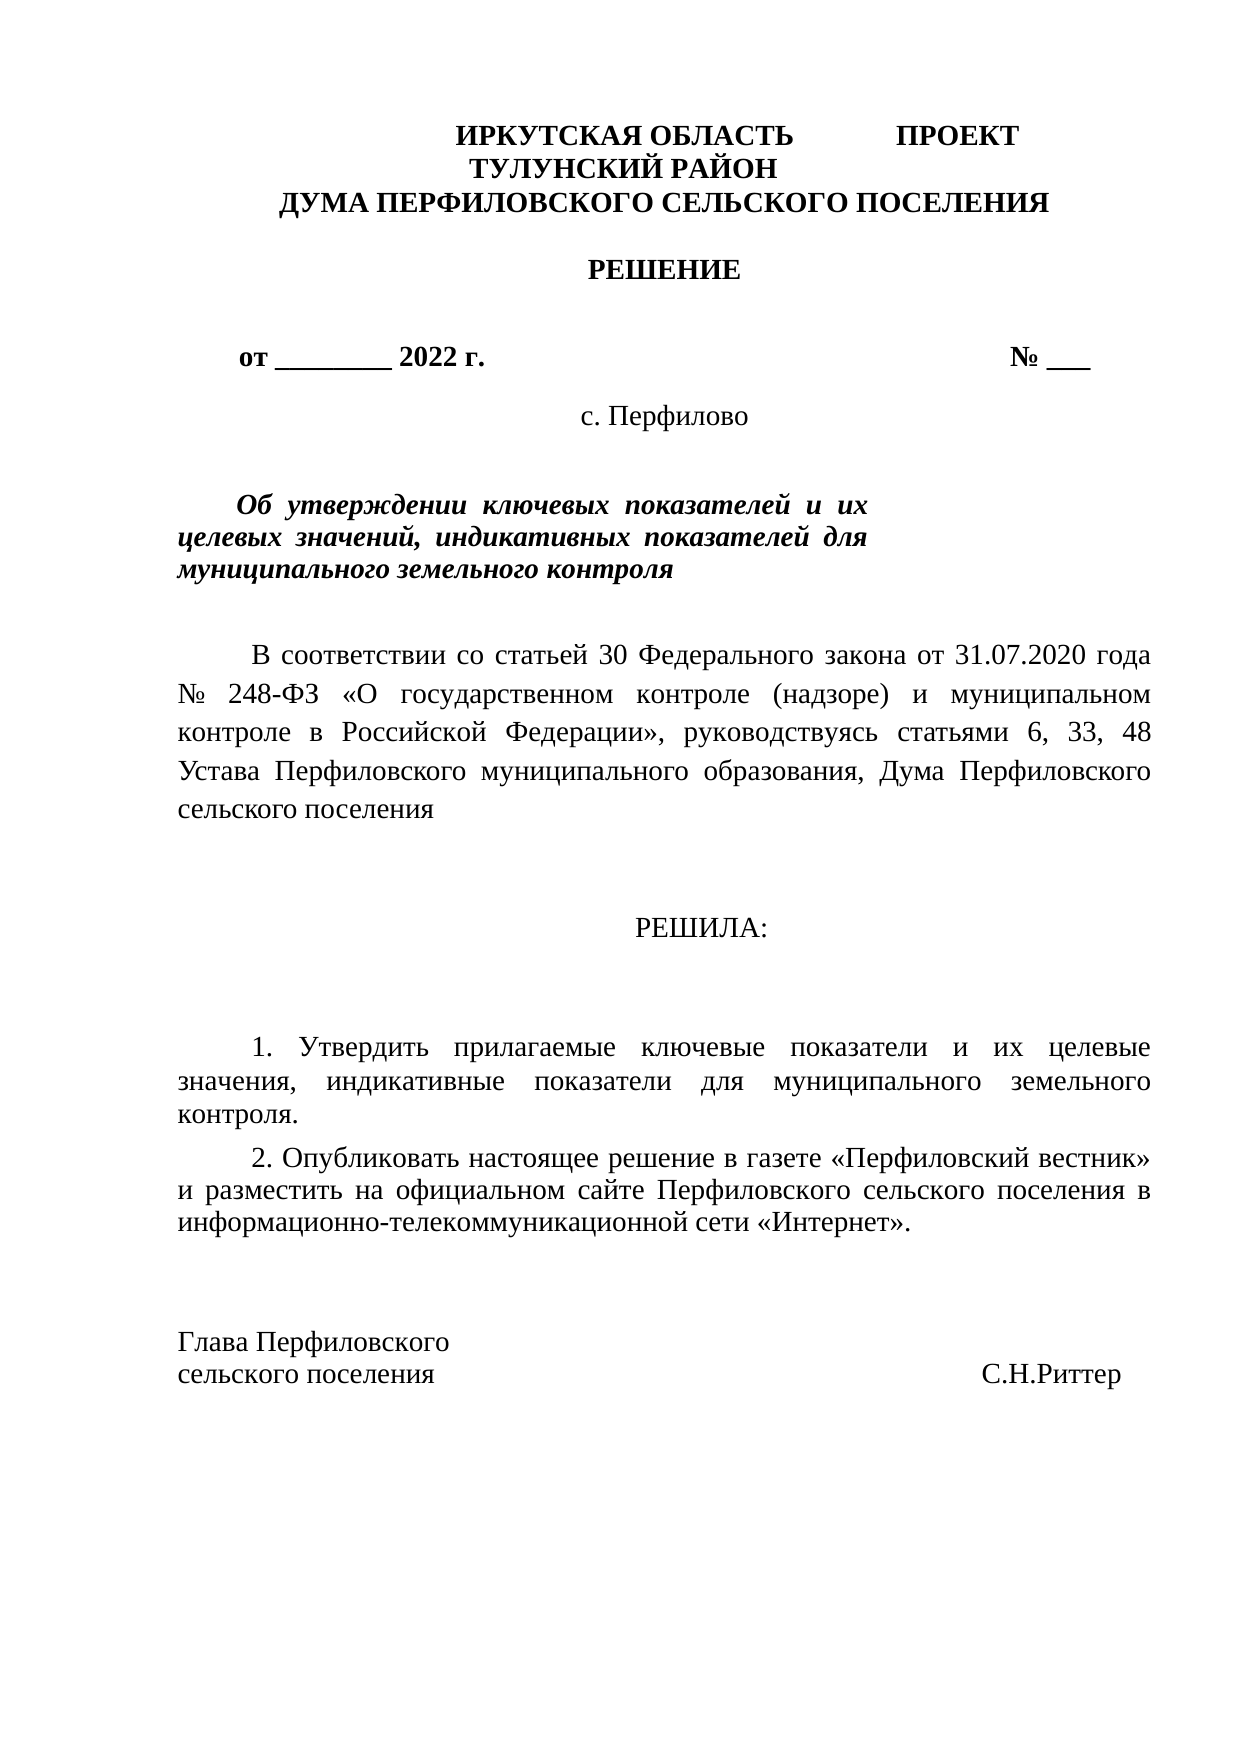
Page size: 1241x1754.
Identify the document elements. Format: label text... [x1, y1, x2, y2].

title Глава Перфиловского [177, 1326, 871, 1358]
text РЕШЕНИЕ [177, 252, 1152, 286]
text ДУМА ПЕРФИЛОВСКОГО СЕЛЬСКОГО ПОСЕЛЕНИЯ [177, 185, 1152, 219]
text РЕШИЛА: [177, 910, 1152, 944]
text от ________ 2022 г. № ___ [177, 339, 1152, 372]
text 1. Утвердить прилагаемые ключевые показатели и их целевые значения, индикативные показатели для муниципального земельного контроля. [177, 1029, 1152, 1130]
text с. Перфилово [177, 398, 1152, 432]
text В соответствии со статьей 30 Федерального закона от 31.07.2020 года № 248-ФЗ «О государственном контроле (надзоре) и муниципальном контроле в Российской Федерации», руководствуясь статьями 6, 33, 48 Устава Перфиловского муниципального образования, Дума Перфиловского сельского поселения [177, 637, 1152, 825]
text ИРКУТСКАЯ ОБЛАСТЬ ПРОЕКТ [177, 118, 1152, 152]
title сельского поселения С.Н.Риттер [177, 1358, 1152, 1390]
title Об утверждении ключевых показателей и их целевых значений, индикативных показателей для муниципального земельного контроля [177, 489, 871, 585]
text ТУЛУНСКИЙ РАЙОН [177, 152, 1152, 185]
title 2. Опубликовать настоящее решение в газете «Перфиловский вестник» и разместить на официальном сайте Перфиловского сельского поселения в информационно-телекоммуникационной сети «Интернет». [177, 1142, 1152, 1238]
